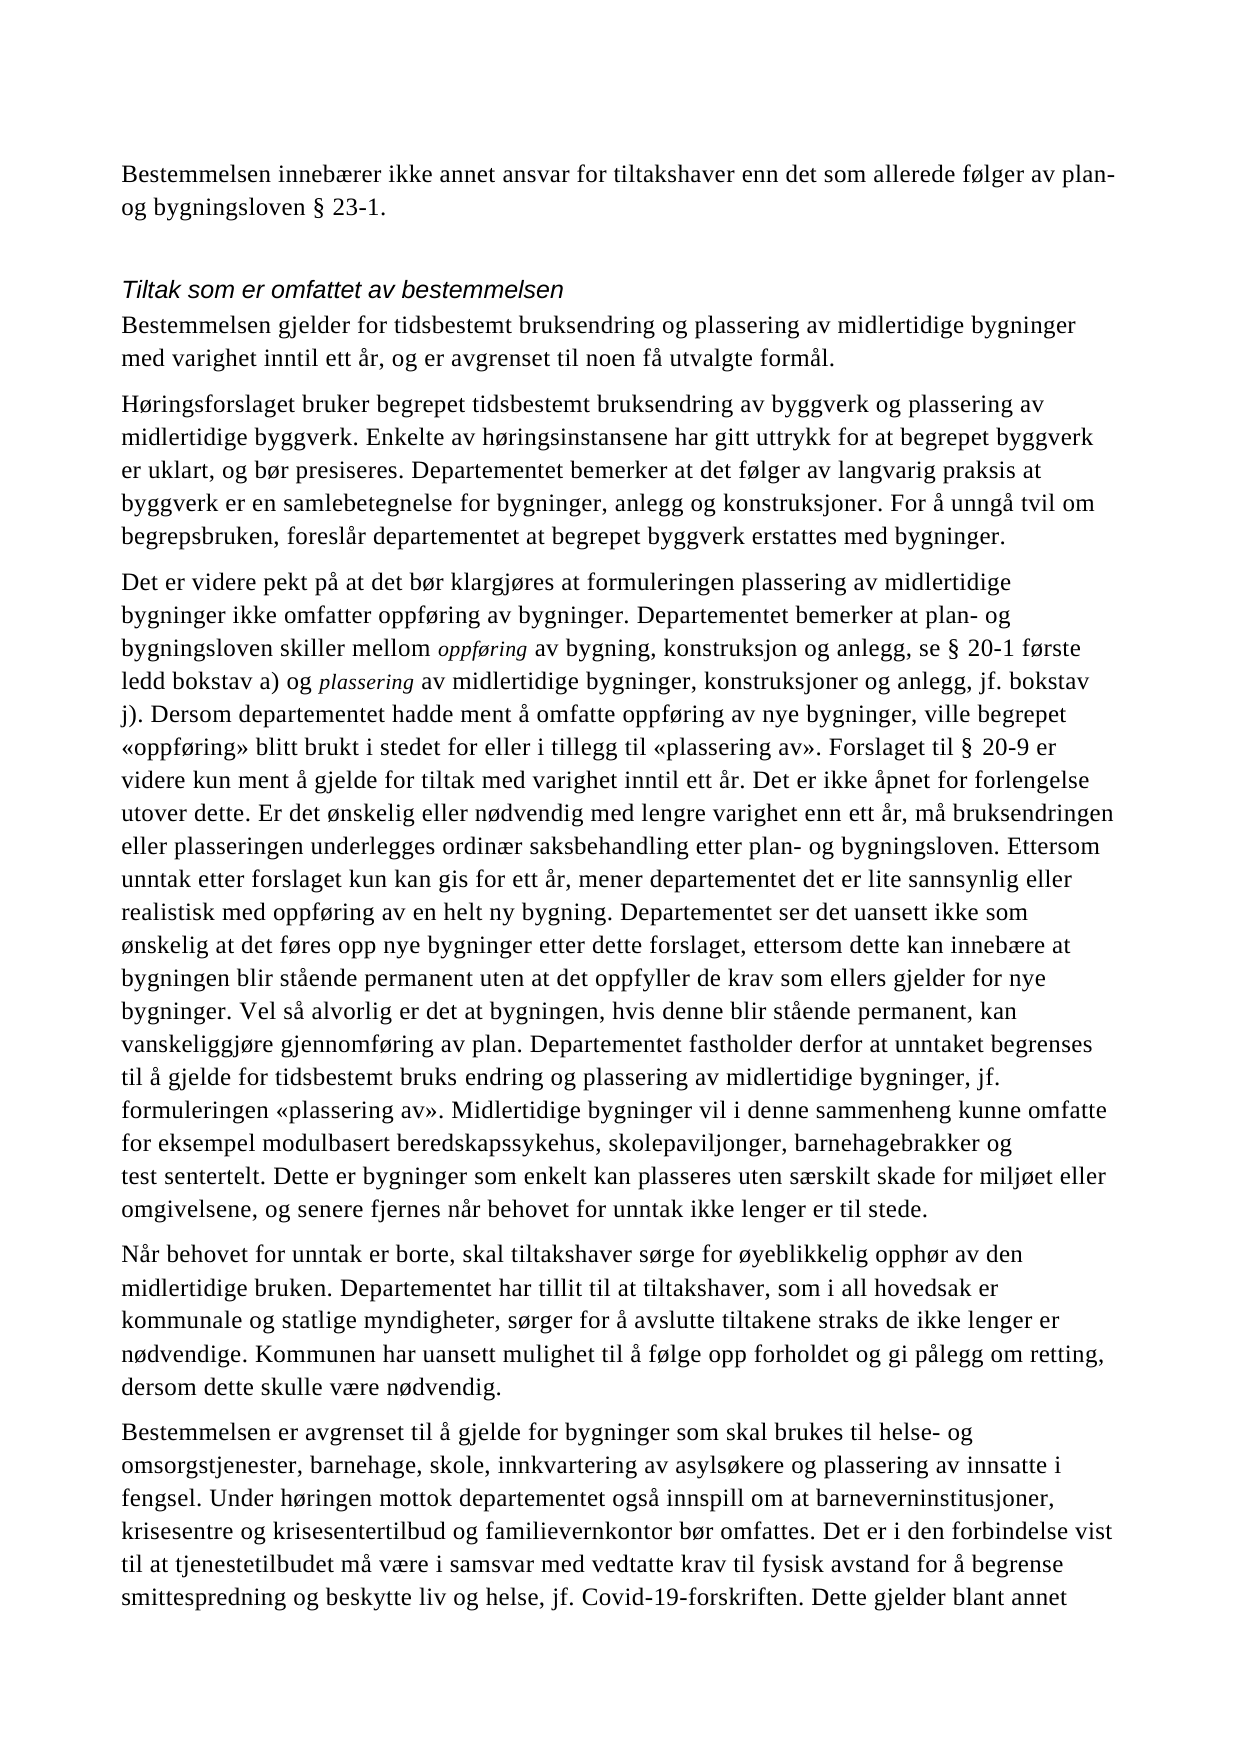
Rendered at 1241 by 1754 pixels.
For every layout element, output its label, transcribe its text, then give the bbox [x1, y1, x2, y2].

text Høringsforslaget bruker begrepet tidsbestemt bruksendring av byggverk og plassering av midlertidige byggverk. Enkelte av høringsinstansene har gitt uttrykk for at begrepet byggverk er uklart, og bør presiseres. Departementet bemerker at det følger av langvarig praksis at byggverk er en samlebetegnelse for bygninger, anlegg og konstruksjoner. For å unngå tvil om begrepsbruken, foreslår departementet at begrepet byggverk erstattes med bygninger. [121, 389, 1119, 550]
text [121, 1417, 1119, 1611]
text Bestemmelsen gjelder for tidsbestemt bruksendring og plassering av midlertidige bygninger med varighet inntil ett år, og er avgrenset til noen få utvalgte formål. [121, 311, 1119, 372]
text Når behovet for unntak er borte, skal tiltakshaver sørge for øyeblikkelig opphør av den midlertidige bruken. Departementet har tillit til at tiltakshaver, som i all hovedsak er kommunale og statlige myndigheter, sørger for å avslutte tiltakene straks de ikke lenger er nødvendige. Kommunen har uansett mulighet til å følge opp forholdet og gi pålegg om retting, dersom dette skulle være nødvendig. [121, 1239, 1119, 1400]
text Det er videre pekt på at det bør klargjøres at formuleringen plassering av midlertidige bygninger ikke omfatter oppføring av bygninger. Departementet bemerker at plan- og bygningsloven skiller mellom oppføring av bygning, konstruksjon og anlegg, se § 20-1 første ledd bokstav a) og plassering av midlertidige bygninger, konstruksjoner og anlegg, jf. bokstav j). Dersom departementet hadde ment å omfatte oppføring av nye bygninger, ville begrepet «oppføring» blitt brukt i stedet for eller i tillegg til «plassering av». Forslaget til § 20-9 er videre kun ment å gjelde for tiltak med varighet inntil ett år. Det er ikke åpnet for forlengelse utover dette. Er det ønskelig eller nødvendig med lengre varighet enn ett år, må bruksendringen eller plasseringen underlegges ordinær saksbehandling etter plan- og bygningsloven. Ettersom unntak etter forslaget kun kan gis for ett år, mener departementet det er lite sannsynlig eller realistisk med oppføring av en helt ny bygning. Departementet ser det uansett ikke som ønskelig at det føres opp nye bygninger etter dette forslaget, ettersom dette kan innebære at bygningen blir stående permanent uten at det oppfyller de krav som ellers gjelder for nye bygninger. Vel så alvorlig er det at bygningen, hvis denne blir stående permanent, kan vanskeliggjøre gjennomføring av plan. Departementet fastholder derfor at unntaket begrenses til å gjelde for tidsbestemt bruks endring og plassering av midlertidige bygninger, jf. formuleringen «plassering av». Midlertidige bygninger vil i denne sammenheng kunne omfatte for eksempel modulbasert beredskapssykehus, skolepaviljonger, barnehagebrakker og test sentertelt. Dette er bygninger som enkelt kan plasseres uten særskilt skade for miljøet eller omgivelsene, og senere fjernes når behovet for unntak ikke lenger er til stede. [121, 567, 1119, 1223]
text Tiltak som er omfattet av bestemmelsen [121, 276, 1119, 304]
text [121, 159, 1119, 221]
